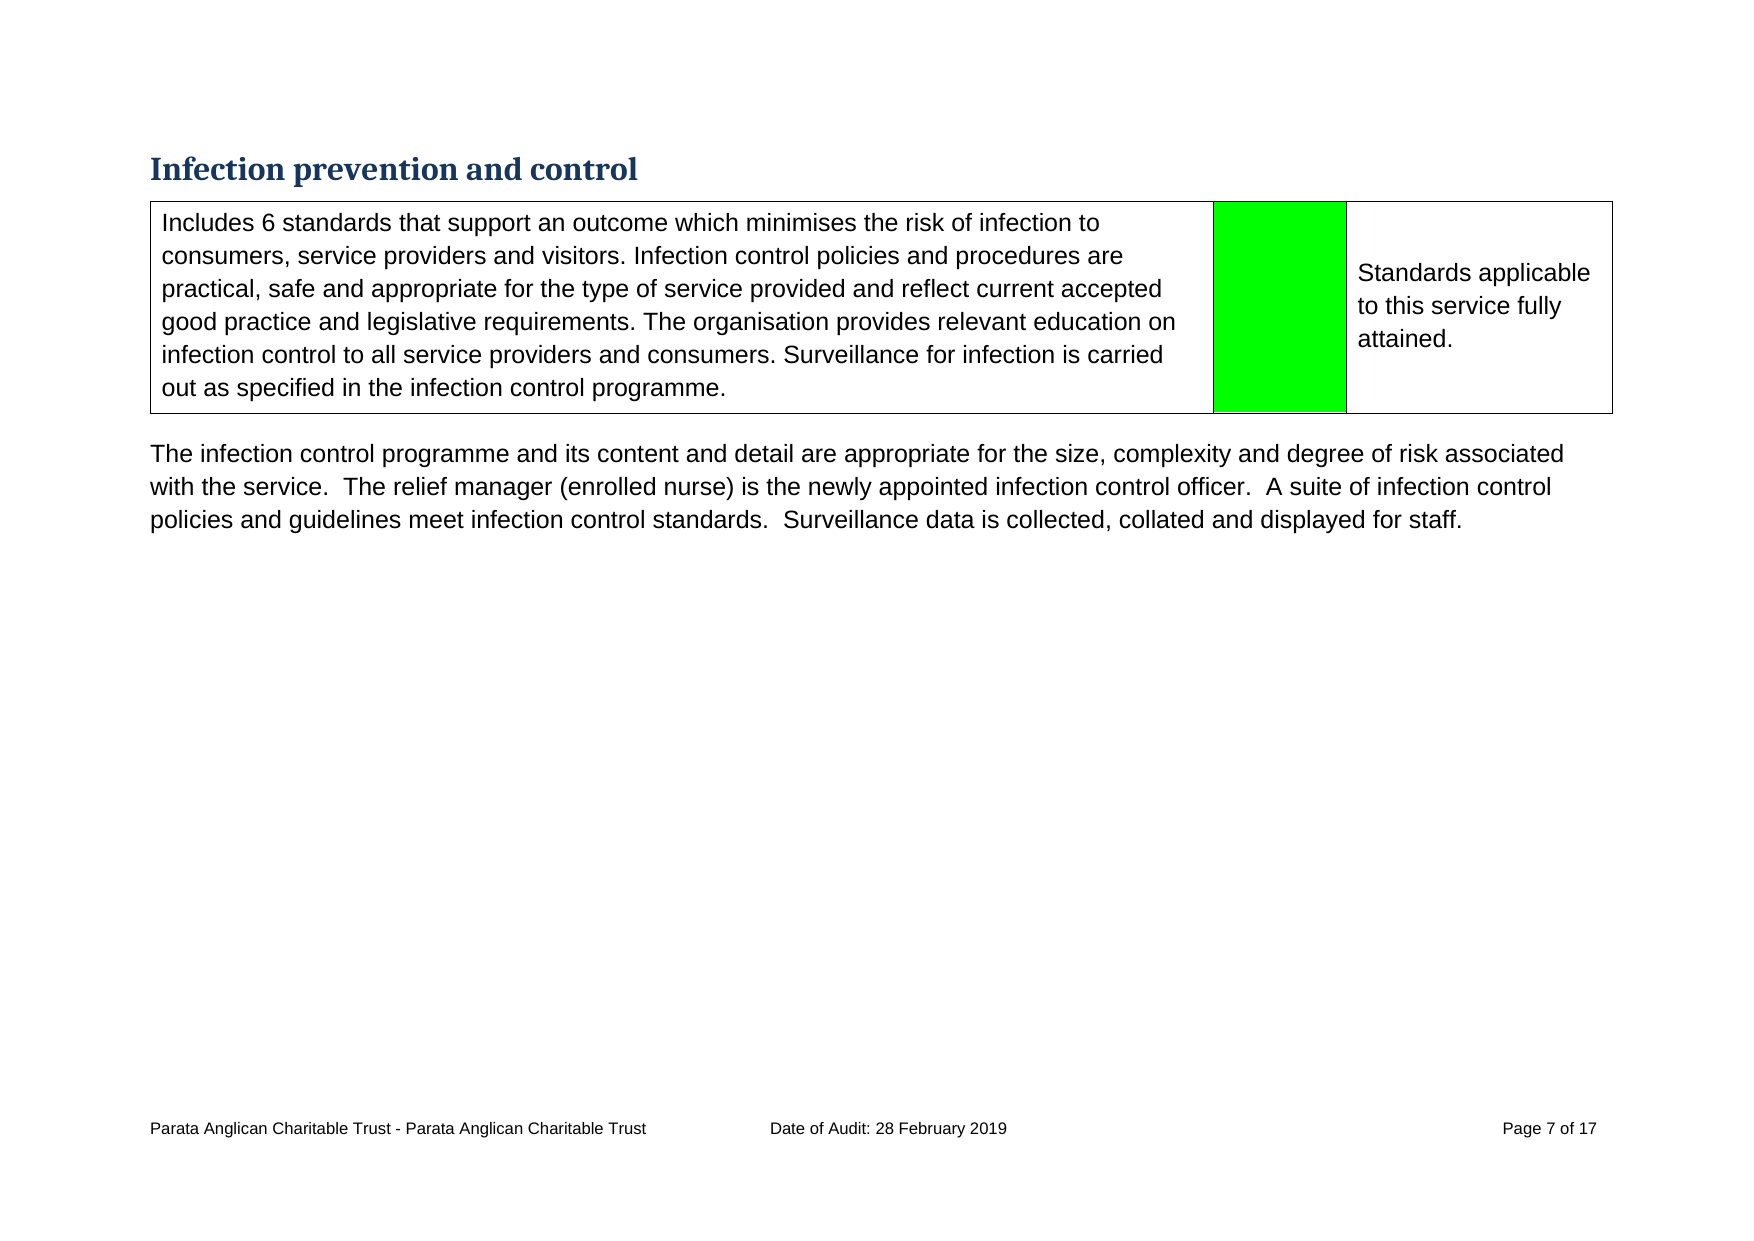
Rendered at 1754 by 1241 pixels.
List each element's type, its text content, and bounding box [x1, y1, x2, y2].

table_header [1214, 202, 1346, 412]
table_header Includes 6 standards that support an outcome which minimises the risk of infection to consumers, service providers and visitors. Infection control policies and procedures are practical, safe and appropriate for the type of service provided and reflect current accepted good practice and legislative requirements. The organisation provides relevant education on infection control to all service providers and consumers. Surveillance for infection is carried out as specified in the infection control programme. [151, 202, 1213, 412]
subtitle Infection prevention and control [150, 150, 1604, 188]
text The infection control programme and its content and detail are appropriate for the size, complexity and degree of risk associated with the service. The relief manager (enrolled nurse) is the newly appointed infection control officer. A suite of infection control policies and guidelines meet infection control standards. Surveillance data is collected, collated and displayed for staff. [150, 438, 1604, 533]
table_header Standards applicable to this service fully attained. [1347, 202, 1612, 412]
